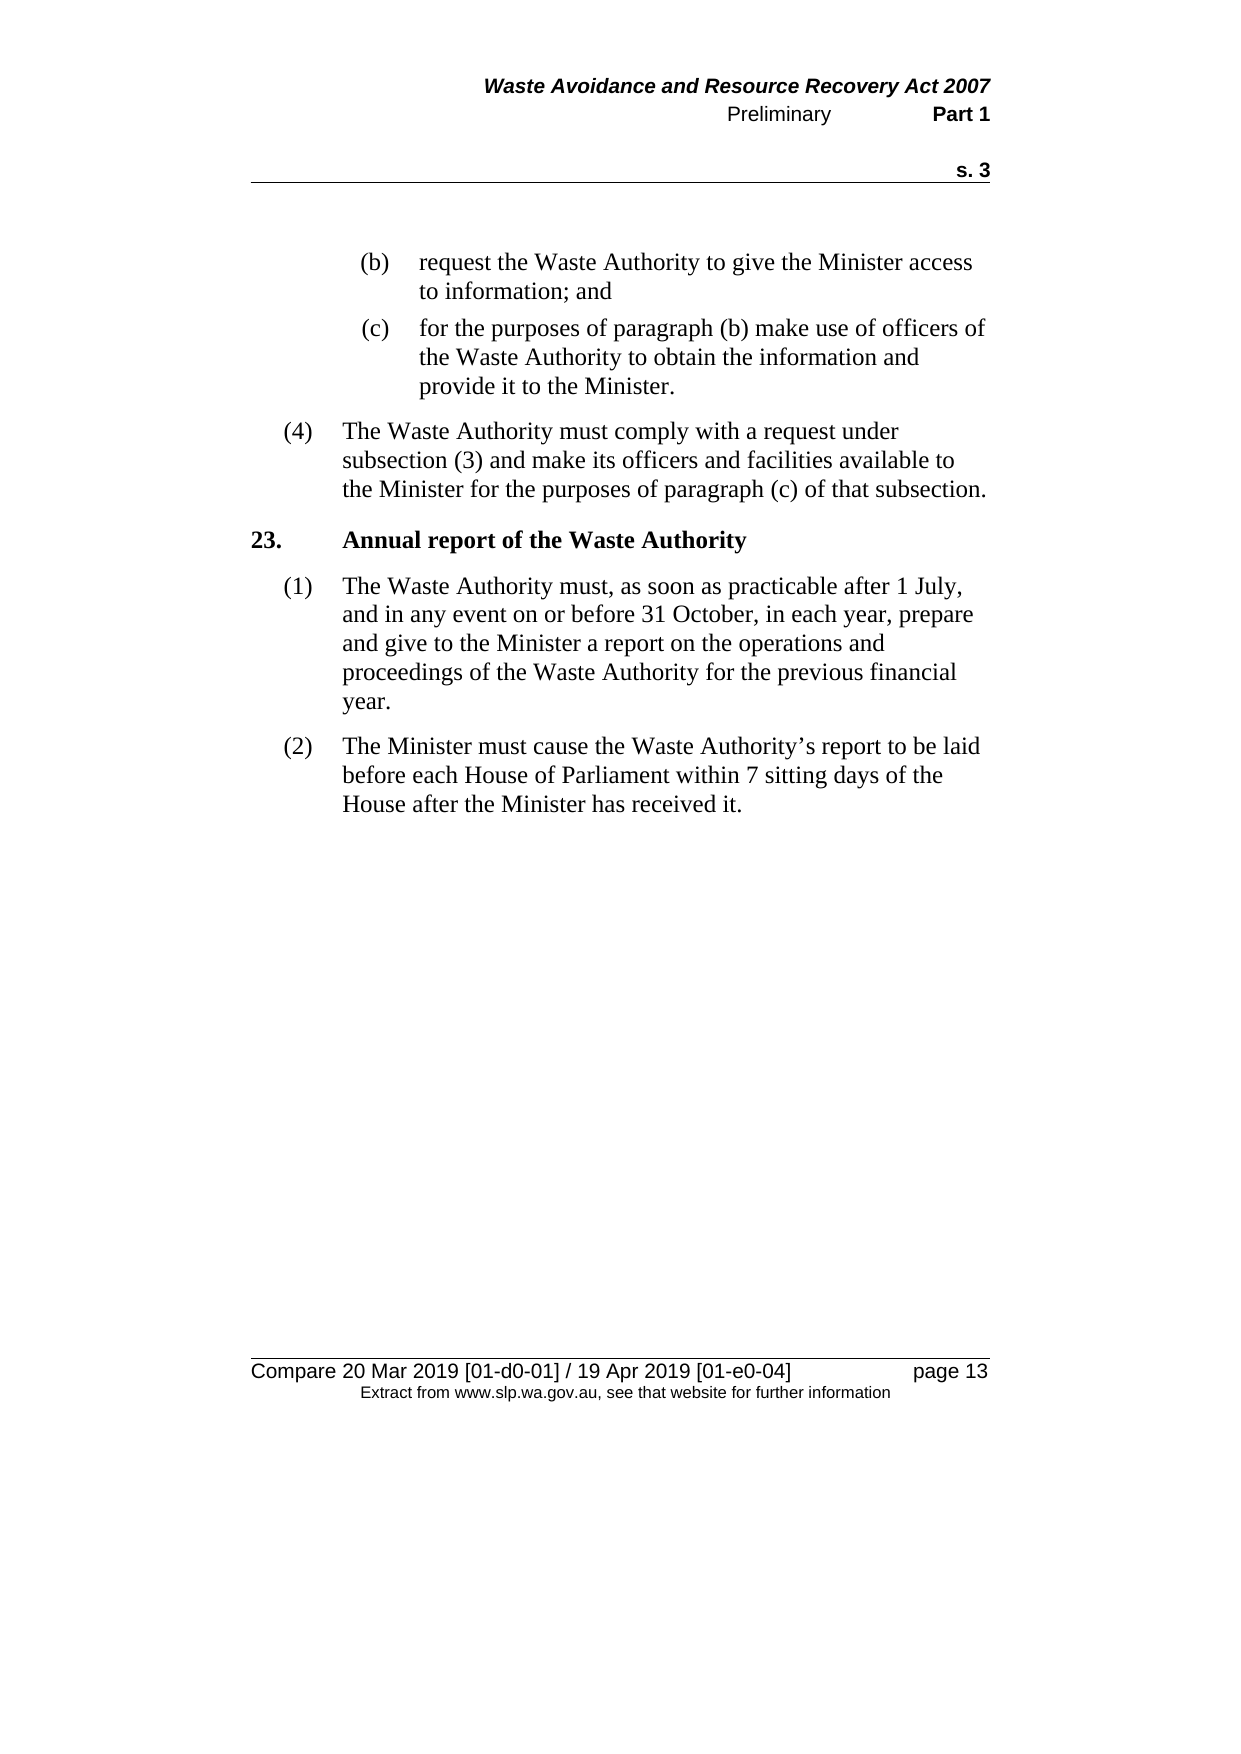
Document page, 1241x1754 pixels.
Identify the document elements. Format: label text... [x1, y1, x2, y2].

text (4) The Waste Authority must comply with a request under subsection (3) and make its officers and facilities available to the Minister for the purposes of paragraph (c) of that subsection. [251, 416, 990, 502]
text (1) The Waste Authority must, as soon as practicable after 1 July, and in any event on or before 31 October, in each year, prepare and give to the Minister a report on the operations and proceedings of the Waste Authority for the previous financial year. [251, 571, 990, 714]
text (2) The Minister must cause the Waste Authority’s report to be laid before each House of Parliament within 7 sitting days of the House after the Minister has received it. [251, 731, 990, 817]
text (c) for the purposes of paragraph (b) make use of officers of the Waste Authority to obtain the information and provide it to the Minister. [251, 313, 990, 399]
text (b) request the Waste Authority to give the Minister access to information; and [251, 247, 990, 305]
subtitle 23. Annual report of the Waste Authority [251, 525, 990, 554]
